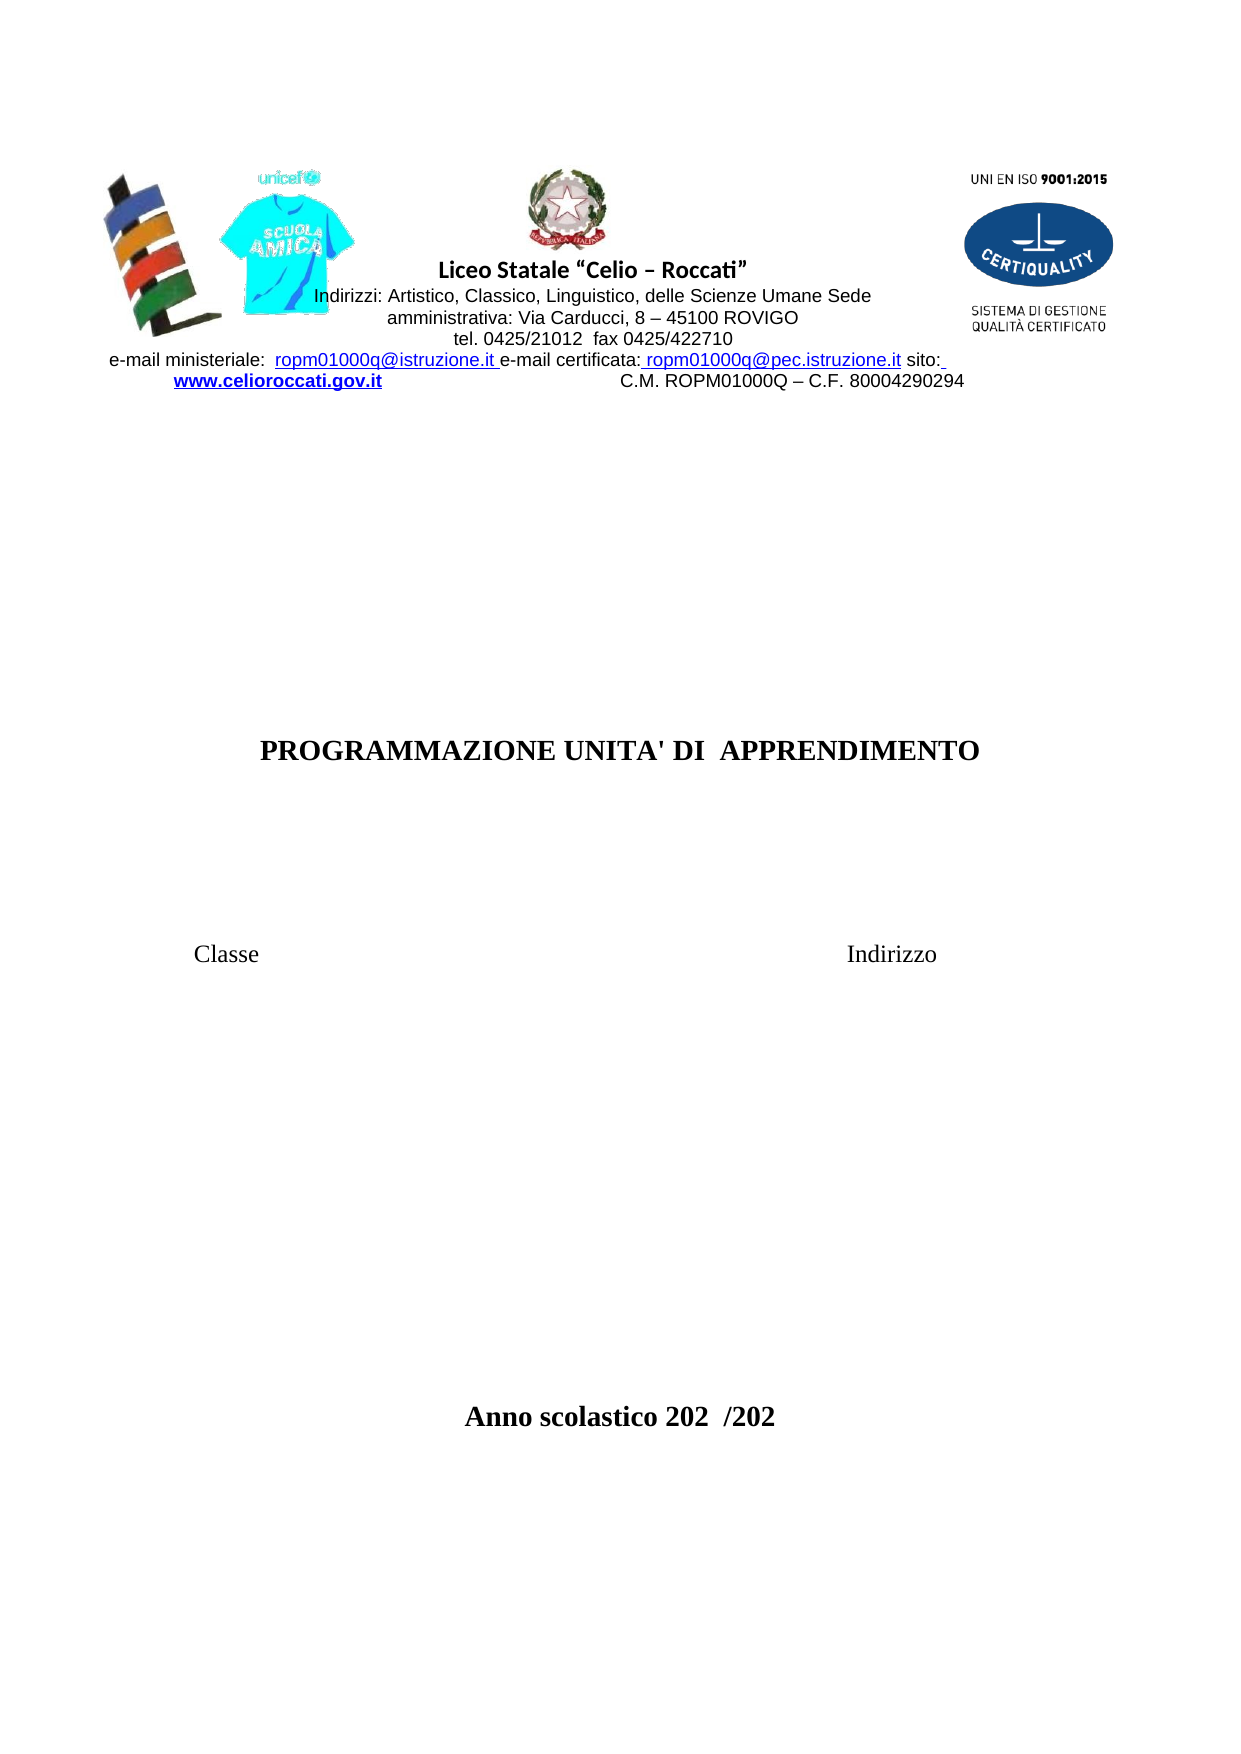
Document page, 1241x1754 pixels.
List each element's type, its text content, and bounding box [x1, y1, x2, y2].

text Classe Indirizzo [194, 939, 1146, 967]
text Indirizzi: Artistico, Classico, Linguistico, delle Scienze Umane Sede amministrativa: Via Carducci, 8 – 45100 ROVIGO [313, 285, 872, 328]
text e-mail ministeriale: ropm01000q@istruzione.it e-mail certificata: ropm01000q@pec.istruzione.it sito: www.celioroccati.gov.it C.M. ROPM01000Q – C.F. 80004290294 [109, 350, 1077, 391]
picture [103, 168, 355, 337]
text tel. 0425/21012 fax 0425/422710 [313, 328, 873, 350]
text PROGRAMMAZIONE UNITA' DI APPRENDIMENTO [258, 733, 982, 767]
text Liceo Statale “Celio – Roccati” [313, 254, 872, 285]
picture [525, 165, 611, 254]
picture [940, 153, 1137, 351]
text Anno scolastico 202 /202 [365, 1399, 875, 1433]
